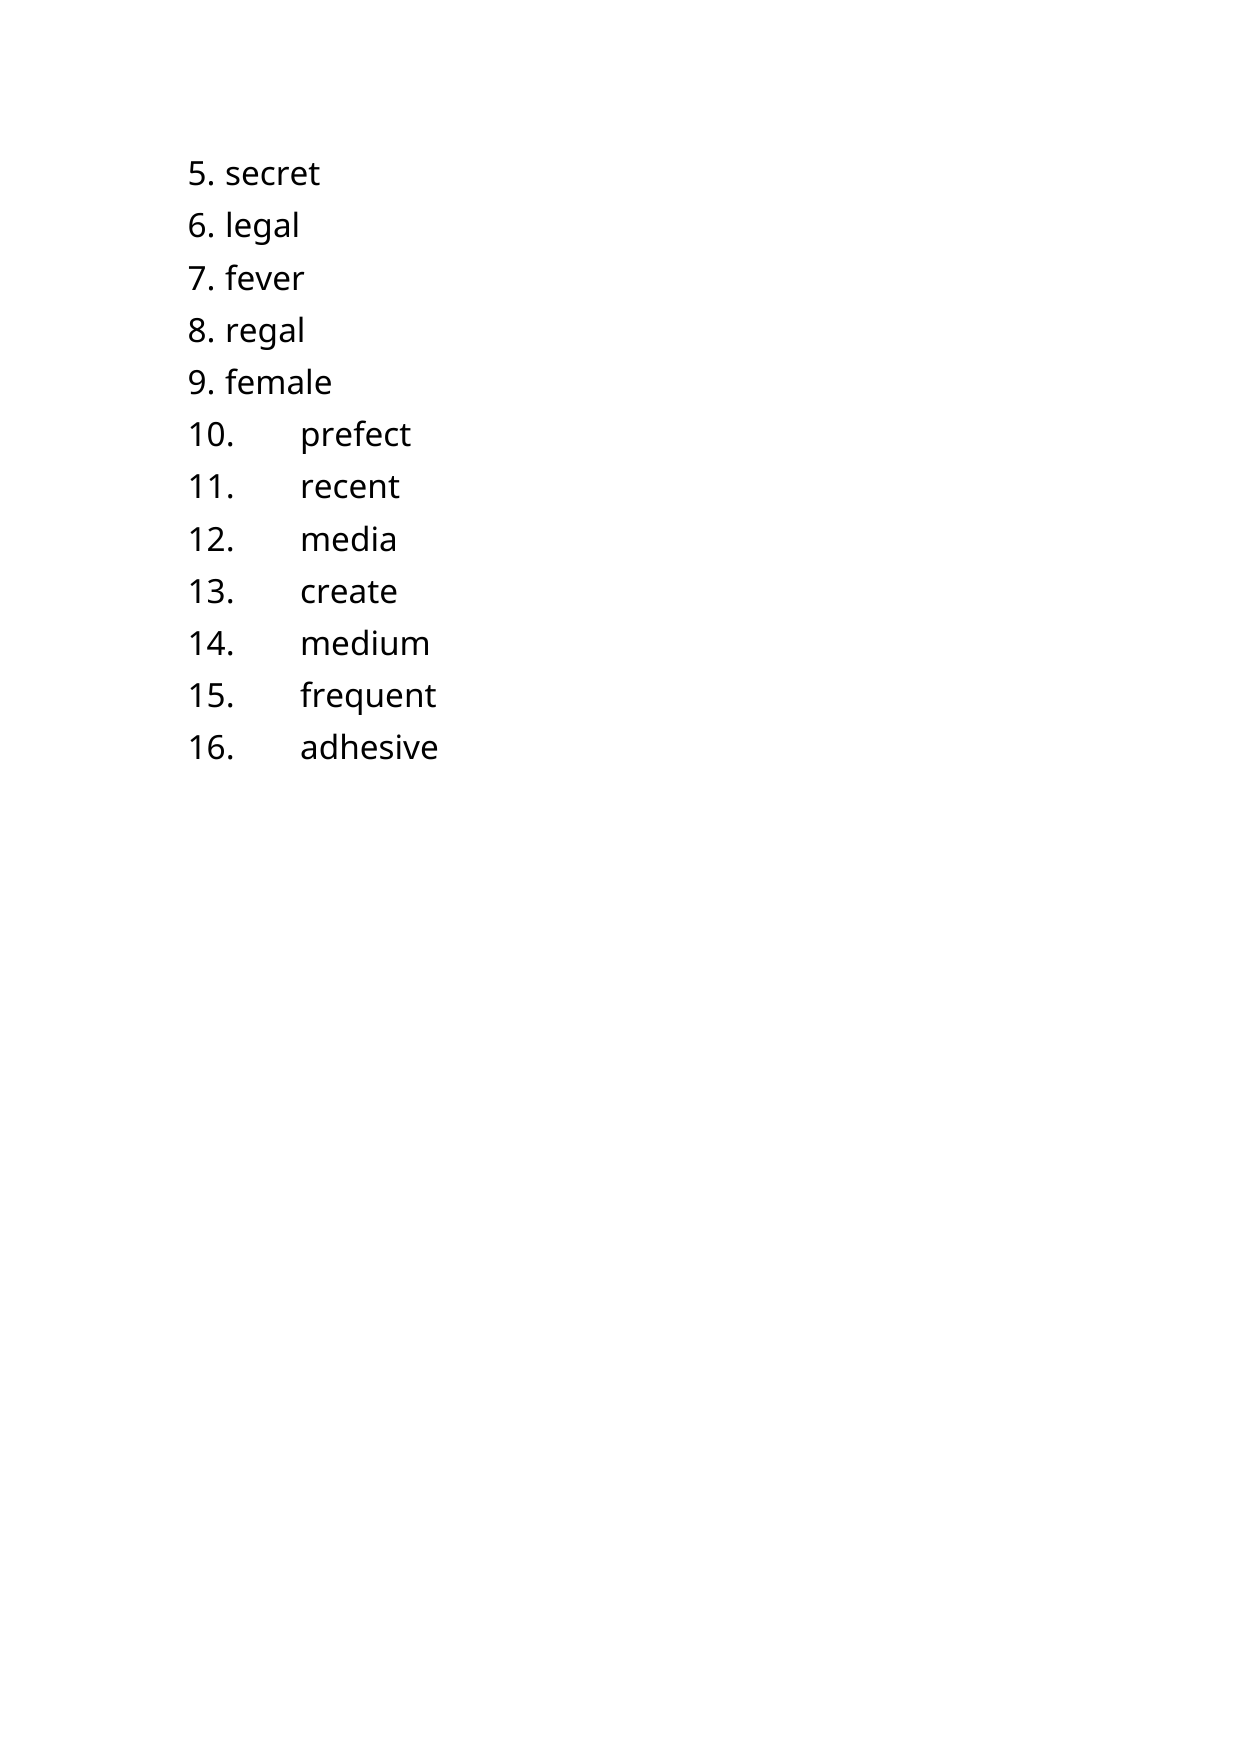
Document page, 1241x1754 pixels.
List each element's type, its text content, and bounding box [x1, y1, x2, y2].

list medium [187, 620, 1090, 665]
list recent [187, 463, 1090, 508]
list female [187, 359, 1090, 404]
list create [187, 567, 1090, 613]
list regal [187, 307, 1090, 352]
list adhesive [187, 724, 1090, 769]
list frequent [187, 672, 1090, 717]
list secret [187, 150, 1090, 195]
list fever [187, 254, 1090, 300]
list media [187, 515, 1090, 561]
list legal [187, 202, 1090, 248]
list prefect [187, 411, 1090, 456]
